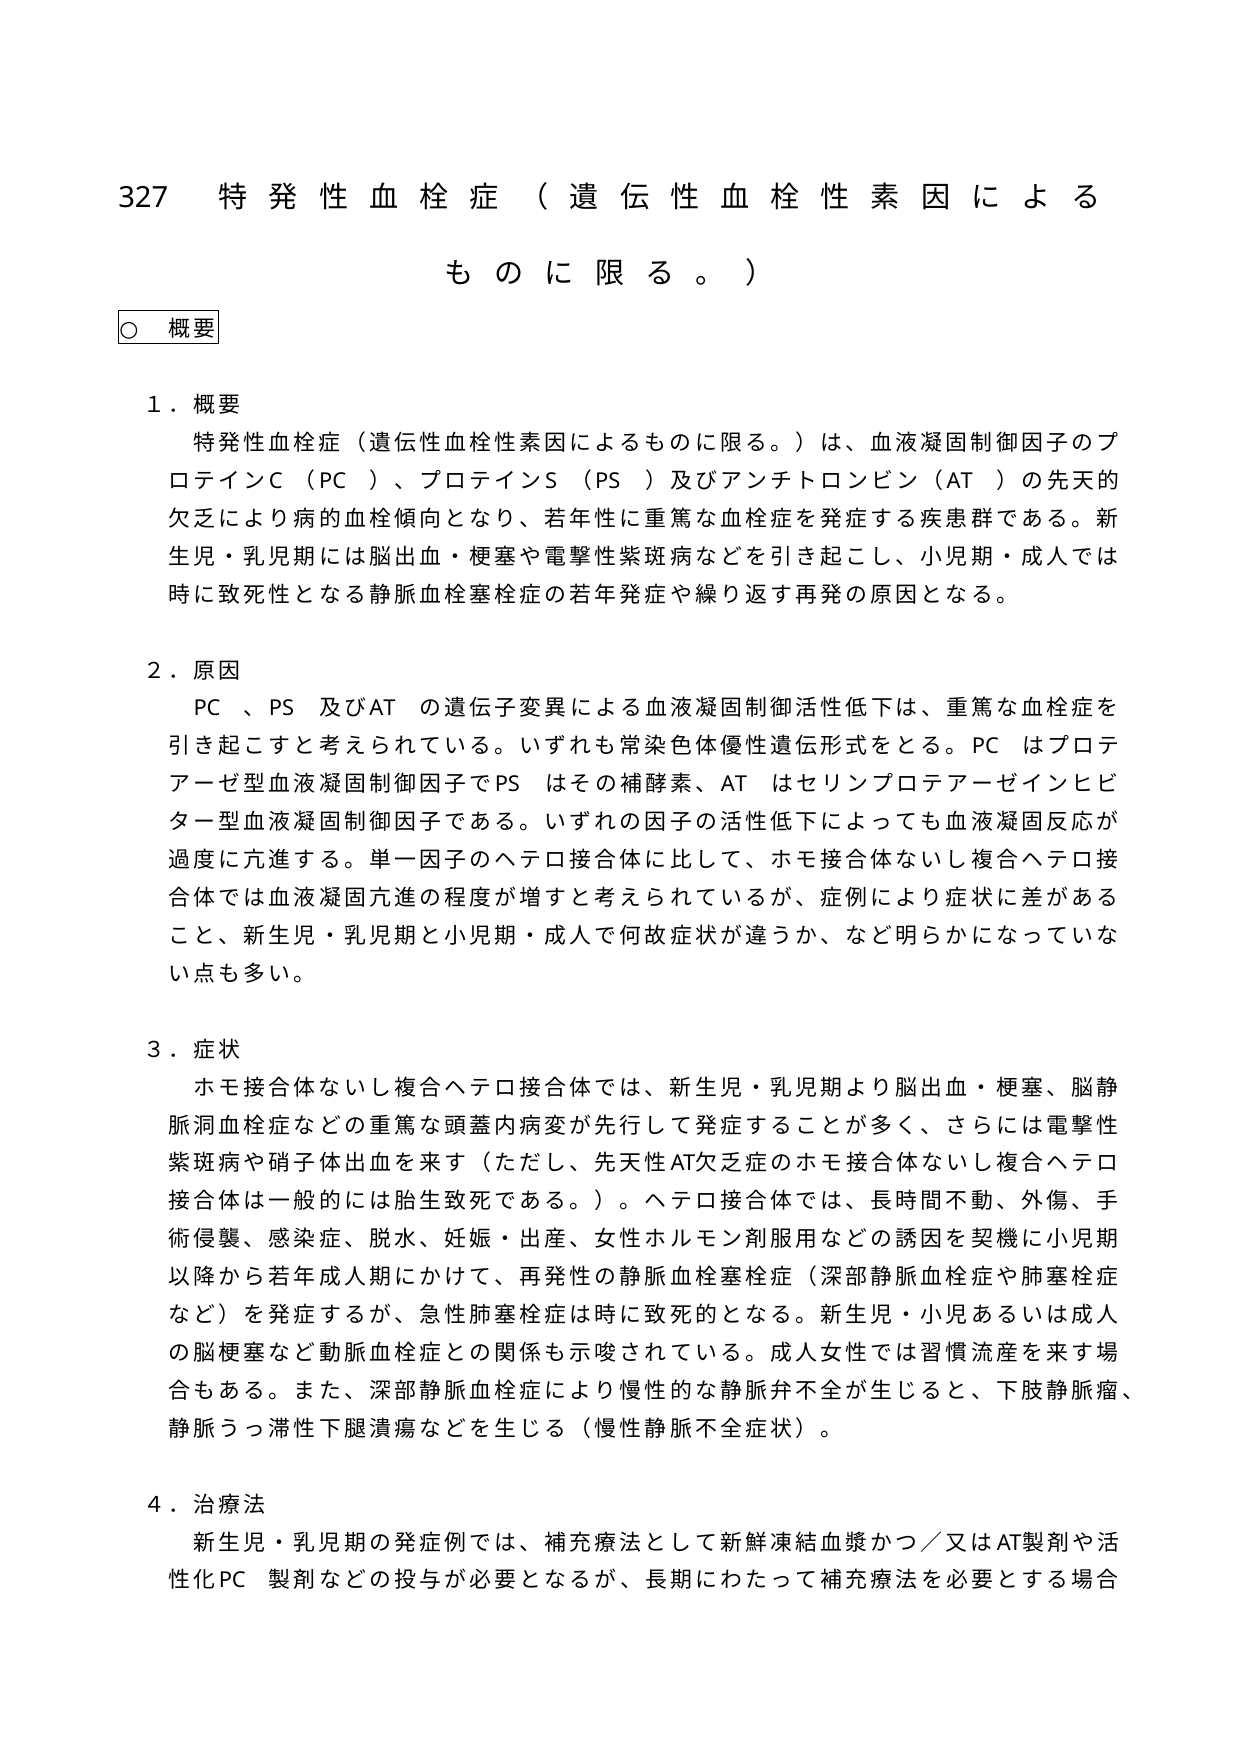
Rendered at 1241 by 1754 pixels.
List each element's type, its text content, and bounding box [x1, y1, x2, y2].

text １．概要 [118, 384, 1122, 422]
text 特発性血栓症（遺伝性血栓性素因によるものに限る。）は、血液凝固制御因子のプロテインC（PC）、プロテインS（PS）及びアンチトロンビン（AT）の先天的欠乏により病的血栓傾向となり、若年性に重篤な血栓症を発症する疾患群である。新生児・乳児期には脳出血・梗塞や電撃性紫斑病などを引き起こし、小児期・成人では時に致死性となる静脈血栓塞栓症の若年発症や繰り返す再発の原因となる。 [162, 422, 1122, 612]
text ４．治療法 [118, 1484, 1122, 1522]
text ○ 概要 [118, 308, 1122, 346]
text PC、PS及びATの遺伝子変異による血液凝固制御活性低下は、重篤な血栓症を引き起こすと考えられている。いずれも常染色体優性遺伝形式をとる。PCはプロテアーゼ型血液凝固制御因子でPSはその補酵素、ATはセリンプロテアーゼインヒビター型血液凝固制御因子である。いずれの因子の活性低下によっても血液凝固反応が過度に亢進する。単一因子のヘテロ接合体に比して、ホモ接合体ないし複合ヘテロ接合体では血液凝固亢進の程度が増すと考えられているが、症例により症状に差があること、新生児・乳児期と小児期・成人で何故症状が違うか、など明らかになっていない点も多い。 [162, 687, 1122, 991]
text ３．症状 [118, 1029, 1122, 1067]
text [162, 1522, 1122, 1597]
text ホモ接合体ないし複合ヘテロ接合体では、新生児・乳児期より脳出血・梗塞、脳静脈洞血栓症などの重篤な頭蓋内病変が先行して発症することが多く、さらには電撃性紫斑病や硝子体出血を来す（ただし、先天性AT欠乏症のホモ接合体ないし複合ヘテロ接合体は一般的には胎生致死である。）。ヘテロ接合体では、長時間不動、外傷、手術侵襲、感染症、脱水、妊娠・出産、女性ホルモン剤服用などの誘因を契機に小児期以降から若年成人期にかけて、再発性の静脈血栓塞栓症（深部静脈血栓症や肺塞栓症など）を発症するが、急性肺塞栓症は時に致死的となる。新生児・小児あるいは成人の脳梗塞など動脈血栓症との関係も示唆されている。成人女性では習慣流産を来す場合もある。また、深部静脈血栓症により慢性的な静脈弁不全が生じると、下肢静脈瘤、静脈うっ滞性下腿潰瘍などを生じる（慢性静脈不全症状）。 [162, 1067, 1122, 1446]
text ２．原因 [118, 649, 1122, 687]
text 327 特発性血栓症（遺伝性血栓性素因によるものに限る。） [118, 157, 1122, 308]
